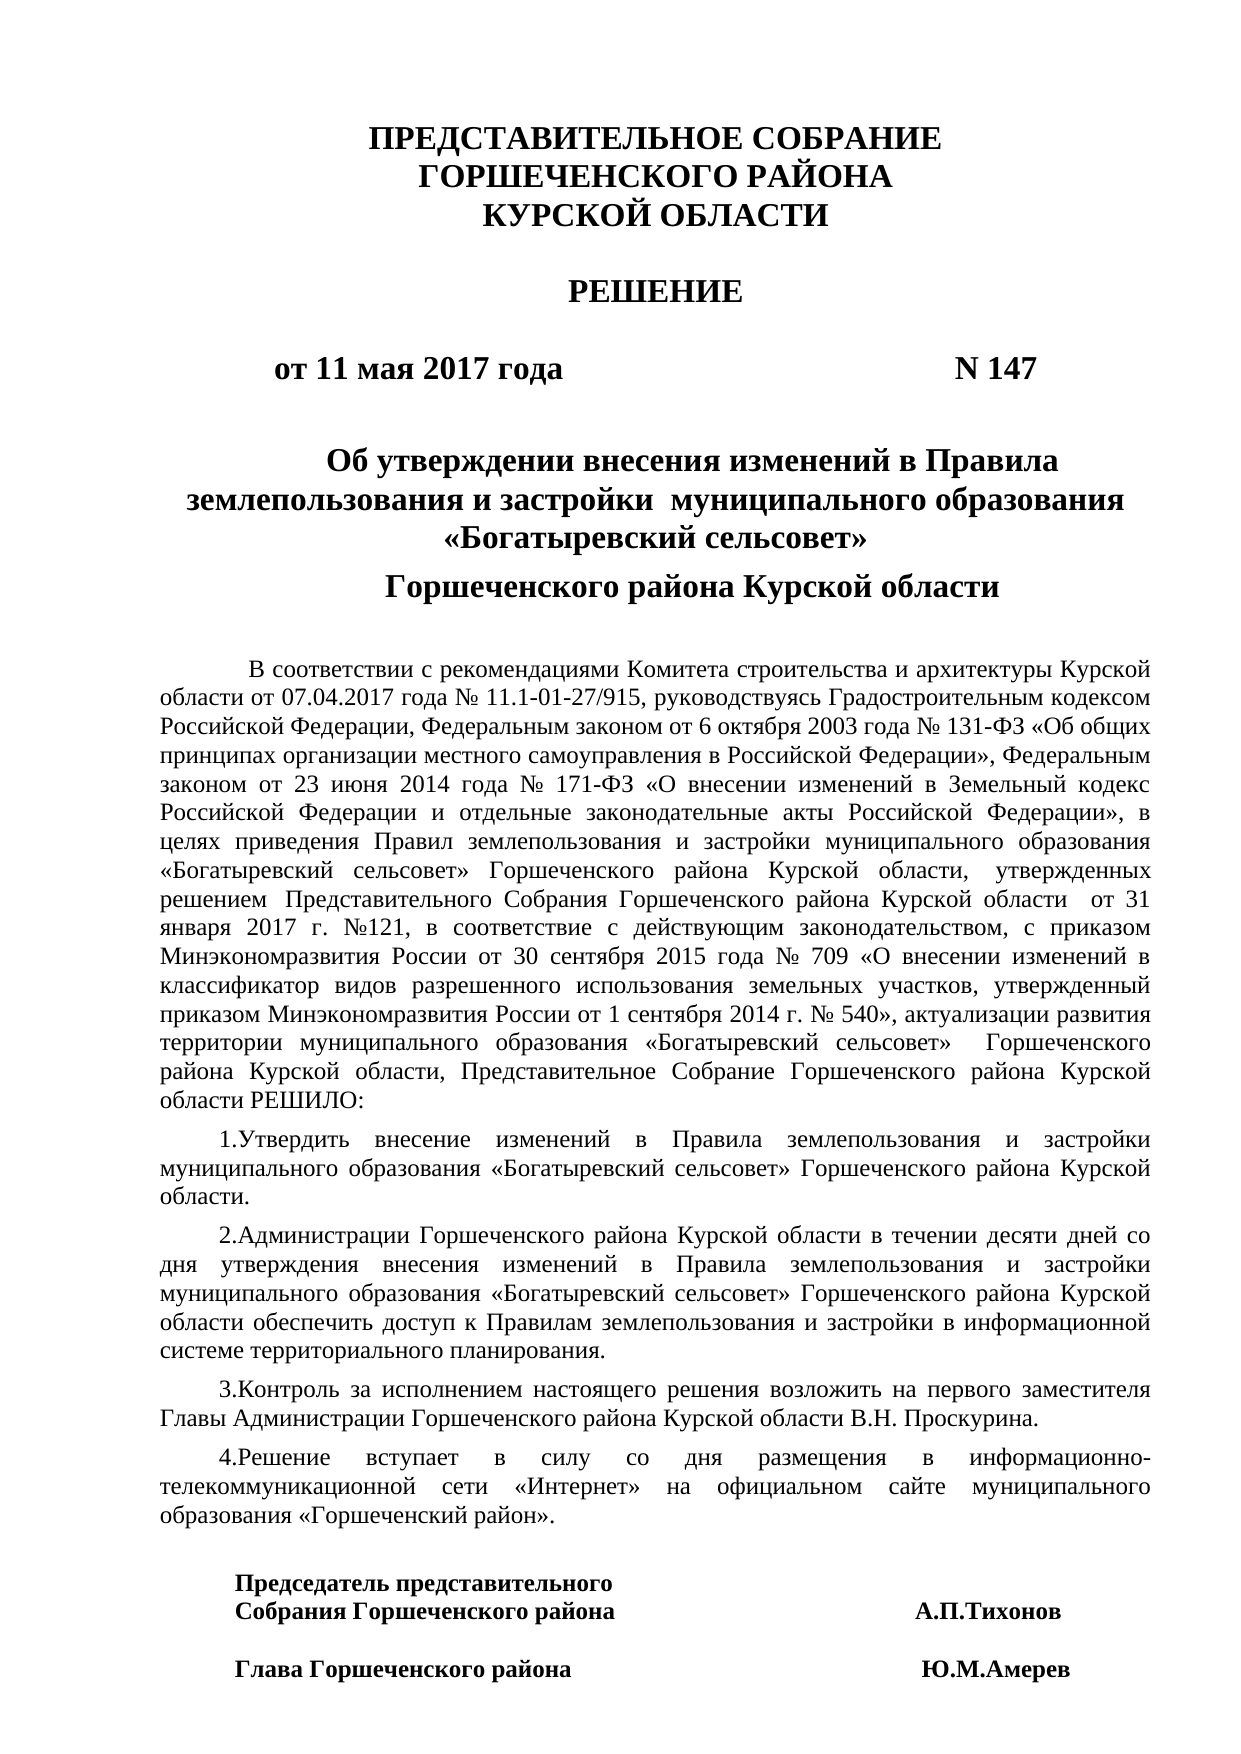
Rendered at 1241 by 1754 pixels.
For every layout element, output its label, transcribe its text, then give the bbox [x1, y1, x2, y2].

list Собрания Горшеченского района А.П.Тихонов [234, 1596, 1152, 1625]
text Горшеченского района Курской области [159, 566, 1152, 604]
title ПРЕДСТАВИТЕЛЬНОЕ СОБРАНИЕ [159, 118, 1152, 156]
title РЕШЕНИЕ [159, 271, 1152, 310]
text 1.Утвердить внесение изменений в Правила землепользования и застройки муниципального образования «Богатыревский сельсовет» Горшеченского района Курской области. [159, 1124, 1152, 1210]
text В соответствии с рекомендациями Комитета строительства и архитектуры Курской области от 07.04.2017 года № 11.1-01-27/915, руководствуясь Градостроительным кодексом Российской Федерации, Федеральным законом от 6 октября 2003 года № 131-ФЗ «Об общих принципах организации местного самоуправления в Российской Федерации», Федеральным законом от 23 июня 2014 года № 171-ФЗ «О внесении изменений в Земельный кодекс Российской Федерации и отдельные законодательные акты Российской Федерации», в целях приведения Правил землепользования и застройки муниципального образования «Богатыревский сельсовет» Горшеченского района Курской области, утвержденных решением Представительного Собрания Горшеченского района Курской области от 31 января 2017 г. №121, в соответствие с действующим законодательством, с приказом Минэкономразвития России от 30 сентября 2015 года № 709 «О внесении изменений в классификатор видов разрешенного использования земельных участков, утвержденный приказом Минэкономразвития России от 1 сентября 2014 г. № 540», актуализации развития территории муниципального образования «Богатыревский сельсовет» Горшеченского района Курской области, Представительное Собрание Горшеченского района Курской области РЕШИЛО: [159, 654, 1152, 1114]
title КУРСКОЙ ОБЛАСТИ [159, 195, 1152, 233]
text 3.Контроль за исполнением настоящего решения возложить на первого заместителя Главы Администрации Горшеченского района Курской области В.Н. Проскурина. [159, 1374, 1152, 1432]
text 2.Администрации Горшеченского района Курской области в течении десяти дней со дня утверждения внесения изменений в Правила землепользования и застройки муниципального образования «Богатыревский сельсовет» Горшеченского района Курской области обеспечить доступ к Правилам землепользования и застройки в информационной системе территориального планирования. [159, 1221, 1152, 1364]
title ГОРШЕЧЕНСКОГО РАЙОНА [159, 156, 1152, 195]
list Председатель представительного [234, 1568, 1152, 1596]
title от 11 мая 2017 года N 147 [159, 348, 1152, 386]
text Об утверждении внесения изменений в Правила землепользования и застройки муниципального образования «Богатыревский сельсовет» [159, 441, 1152, 556]
text 4.Решение вступает в силу со дня размещения в информационно-телекоммуникационной сети «Интернет» на официальном сайте муниципального образования «Горшеченский район». [159, 1442, 1152, 1529]
list Глава Горшеченского района Ю.М.Амерев [234, 1654, 1152, 1683]
